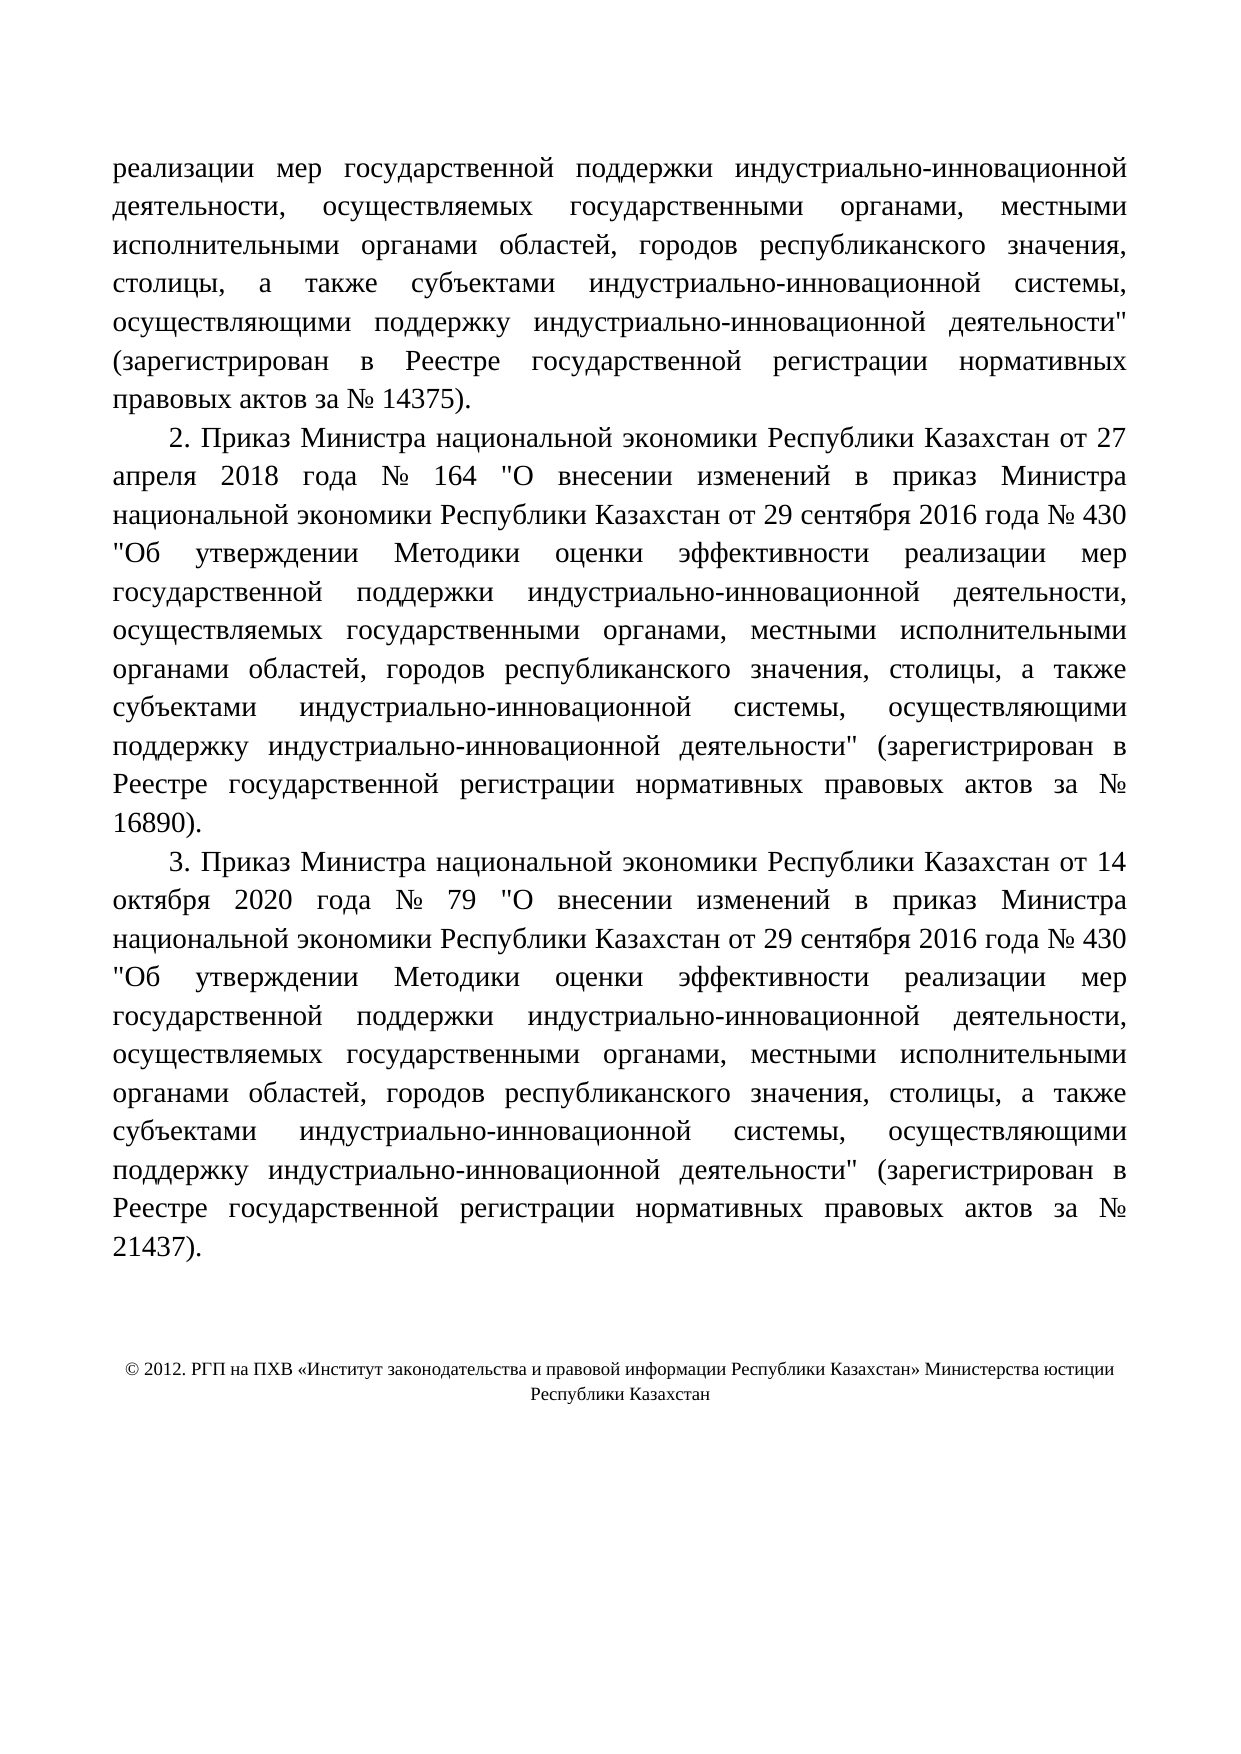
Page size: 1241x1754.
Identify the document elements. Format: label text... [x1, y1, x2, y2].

text © 2012. РГП на ПХВ «Институт законодательства и правовой информации Республики Казахстан» Министерства юстиции Республики Казахстан [112, 1358, 1128, 1405]
text 2. Приказ Министра национальной экономики Республики Казахстан от 27 апреля 2018 года № 164 "О внесении изменений в приказ Министра национальной экономики Республики Казахстан от 29 сентября 2016 года № 430 "Об утверждении Методики оценки эффективности реализации мер государственной поддержки индустриально-инновационной деятельности, осуществляемых государственными органами, местными исполнительными органами областей, городов республиканского значения, столицы, а также субъектами индустриально-инновационной системы, осуществляющими поддержку индустриально-инновационной деятельности" (зарегистрирован в Реестре государственной регистрации нормативных правовых актов за № 16890). [112, 420, 1128, 839]
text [112, 150, 1128, 415]
text 3. Приказ Министра национальной экономики Республики Казахстан от 14 октября 2020 года № 79 "О внесении изменений в приказ Министра национальной экономики Республики Казахстан от 29 сентября 2016 года № 430 "Об утверждении Методики оценки эффективности реализации мер государственной поддержки индустриально-инновационной деятельности, осуществляемых государственными органами, местными исполнительными органами областей, городов республиканского значения, столицы, а также субъектами индустриально-инновационной системы, осуществляющими поддержку индустриально-инновационной деятельности" (зарегистрирован в Реестре государственной регистрации нормативных правовых актов за № 21437). [112, 844, 1128, 1263]
